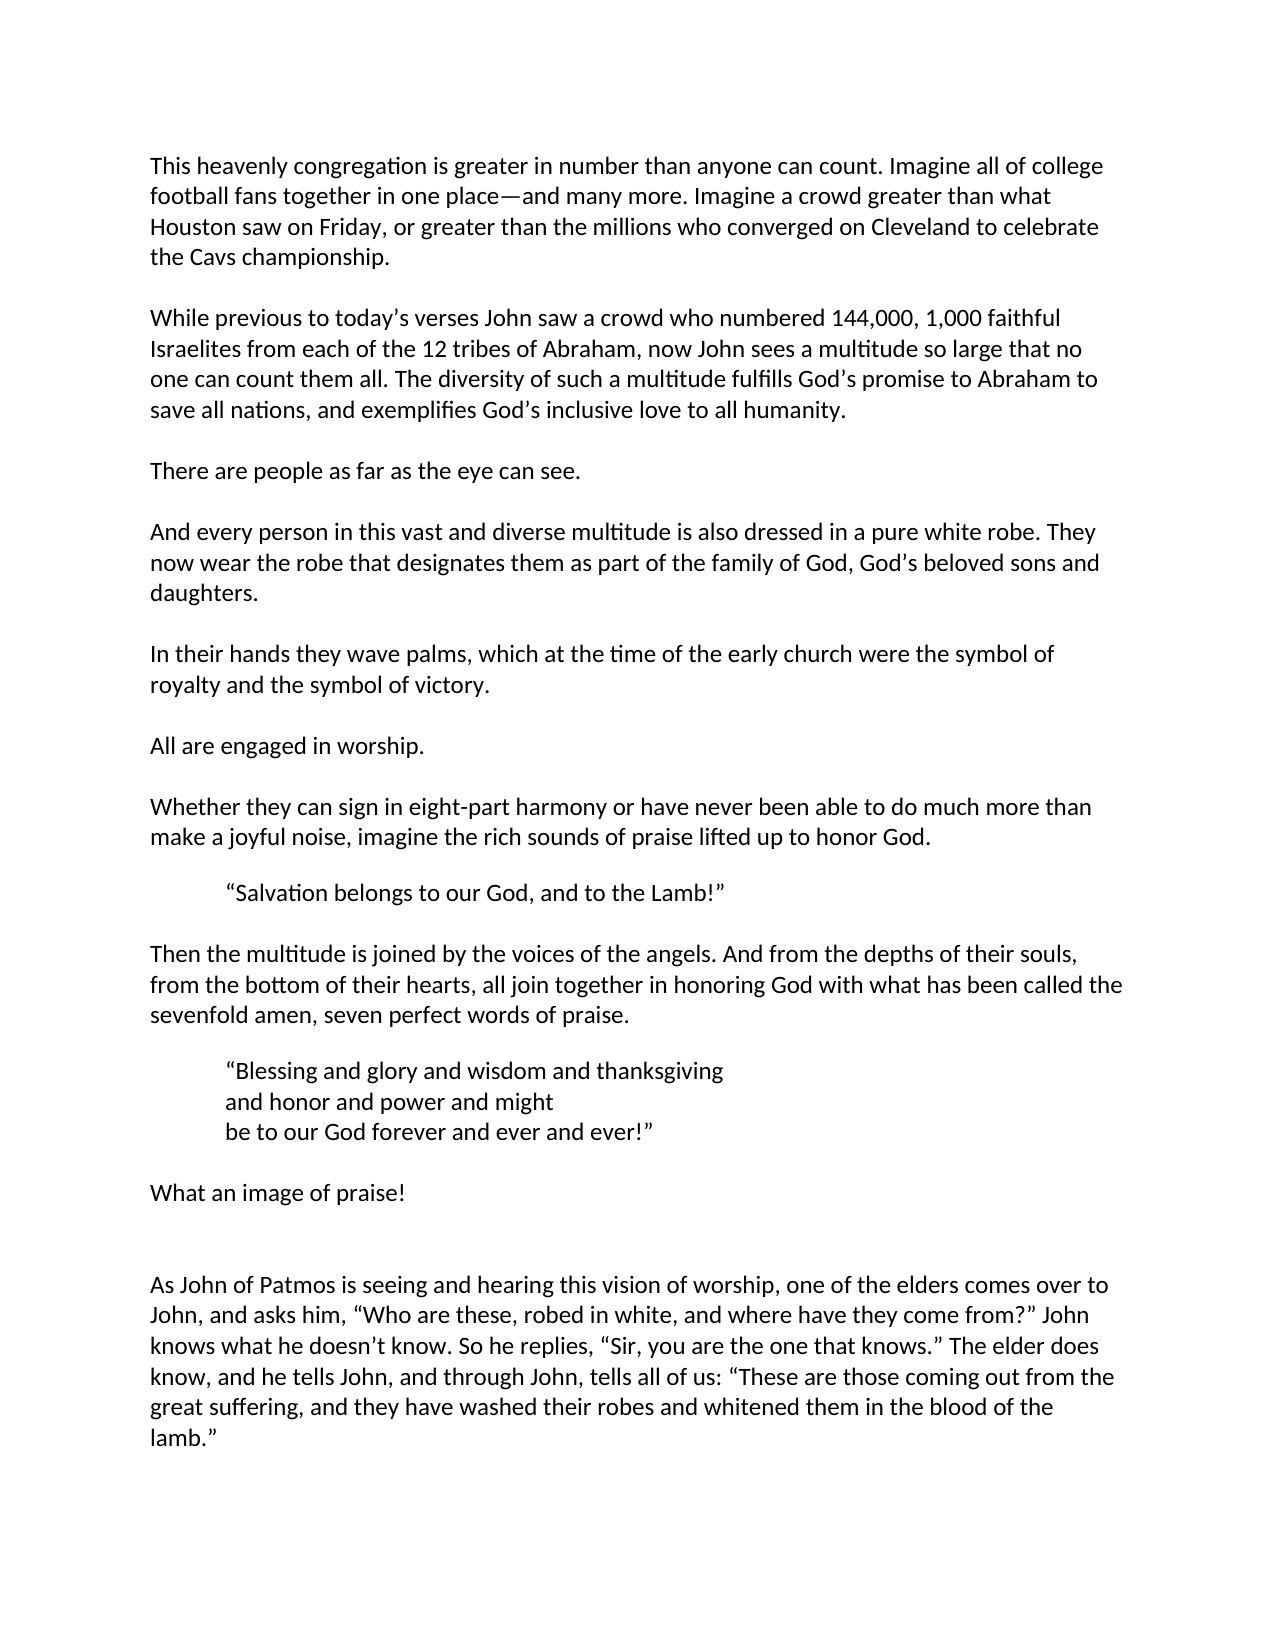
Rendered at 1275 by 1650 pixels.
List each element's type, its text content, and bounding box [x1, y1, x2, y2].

text “Salvation belongs to our God, and to the Lamb!” [150, 877, 1125, 908]
text In their hands they wave palms, which at the time of the early church were the symbol of royalty and the symbol of victory. [150, 638, 1125, 699]
text This heavenly congregation is greater in number than anyone can count. Imagine all of college football fans together in one place—and many more. Imagine a crowd greater than what Houston saw on Friday, or greater than the millions who converged on Cleveland to celebrate the Cavs championship. [150, 150, 1125, 272]
text While previous to today’s verses John saw a crowd who numbered 144,000, 1,000 faithful Israelites from each of the 12 tribes of Abraham, now John sees a multitude so large that no one can count them all. The diversity of such a multitude fulfills God’s promise to Abraham to save all nations, and exemplifies God’s inclusive love to all humanity. [150, 303, 1125, 425]
text All are engaged in worship. [150, 730, 1125, 760]
text Whether they can sign in eight-part harmony or have never been able to do much more than make a joyful noise, imagine the rich sounds of praise lifted up to honor God. [150, 791, 1125, 852]
text Then the multitude is joined by the voices of the angels. And from the depths of their souls, from the bottom of their hearts, all join together in honoring God with what has been called the sevenfold amen, seven perfect words of praise. [150, 938, 1125, 1030]
text “Blessing and glory and wisdom and thanksgiving [150, 1055, 1125, 1086]
text be to our God forever and ever and ever!” [150, 1116, 1125, 1147]
text and honor and power and might [150, 1086, 1125, 1116]
text And every person in this vast and diverse multitude is also dressed in a pure white robe. They now wear the robe that designates them as part of the family of God, God’s beloved sons and daughters. [150, 516, 1125, 608]
text There are people as far as the eye can see. [150, 455, 1125, 486]
text What an image of praise! [150, 1177, 1125, 1208]
text As John of Patmos is seeing and hearing this vision of worship, one of the elders comes over to John, and asks him, “Who are these, robed in white, and where have they come from?” John knows what he doesn’t know. So he replies, “Sir, you are the one that knows.” The elder does know, and he tells John, and through John, tells all of us: “These are those coming out from the great suffering, and they have washed their robes and whitened them in the blood of the lamb.” [150, 1269, 1125, 1452]
